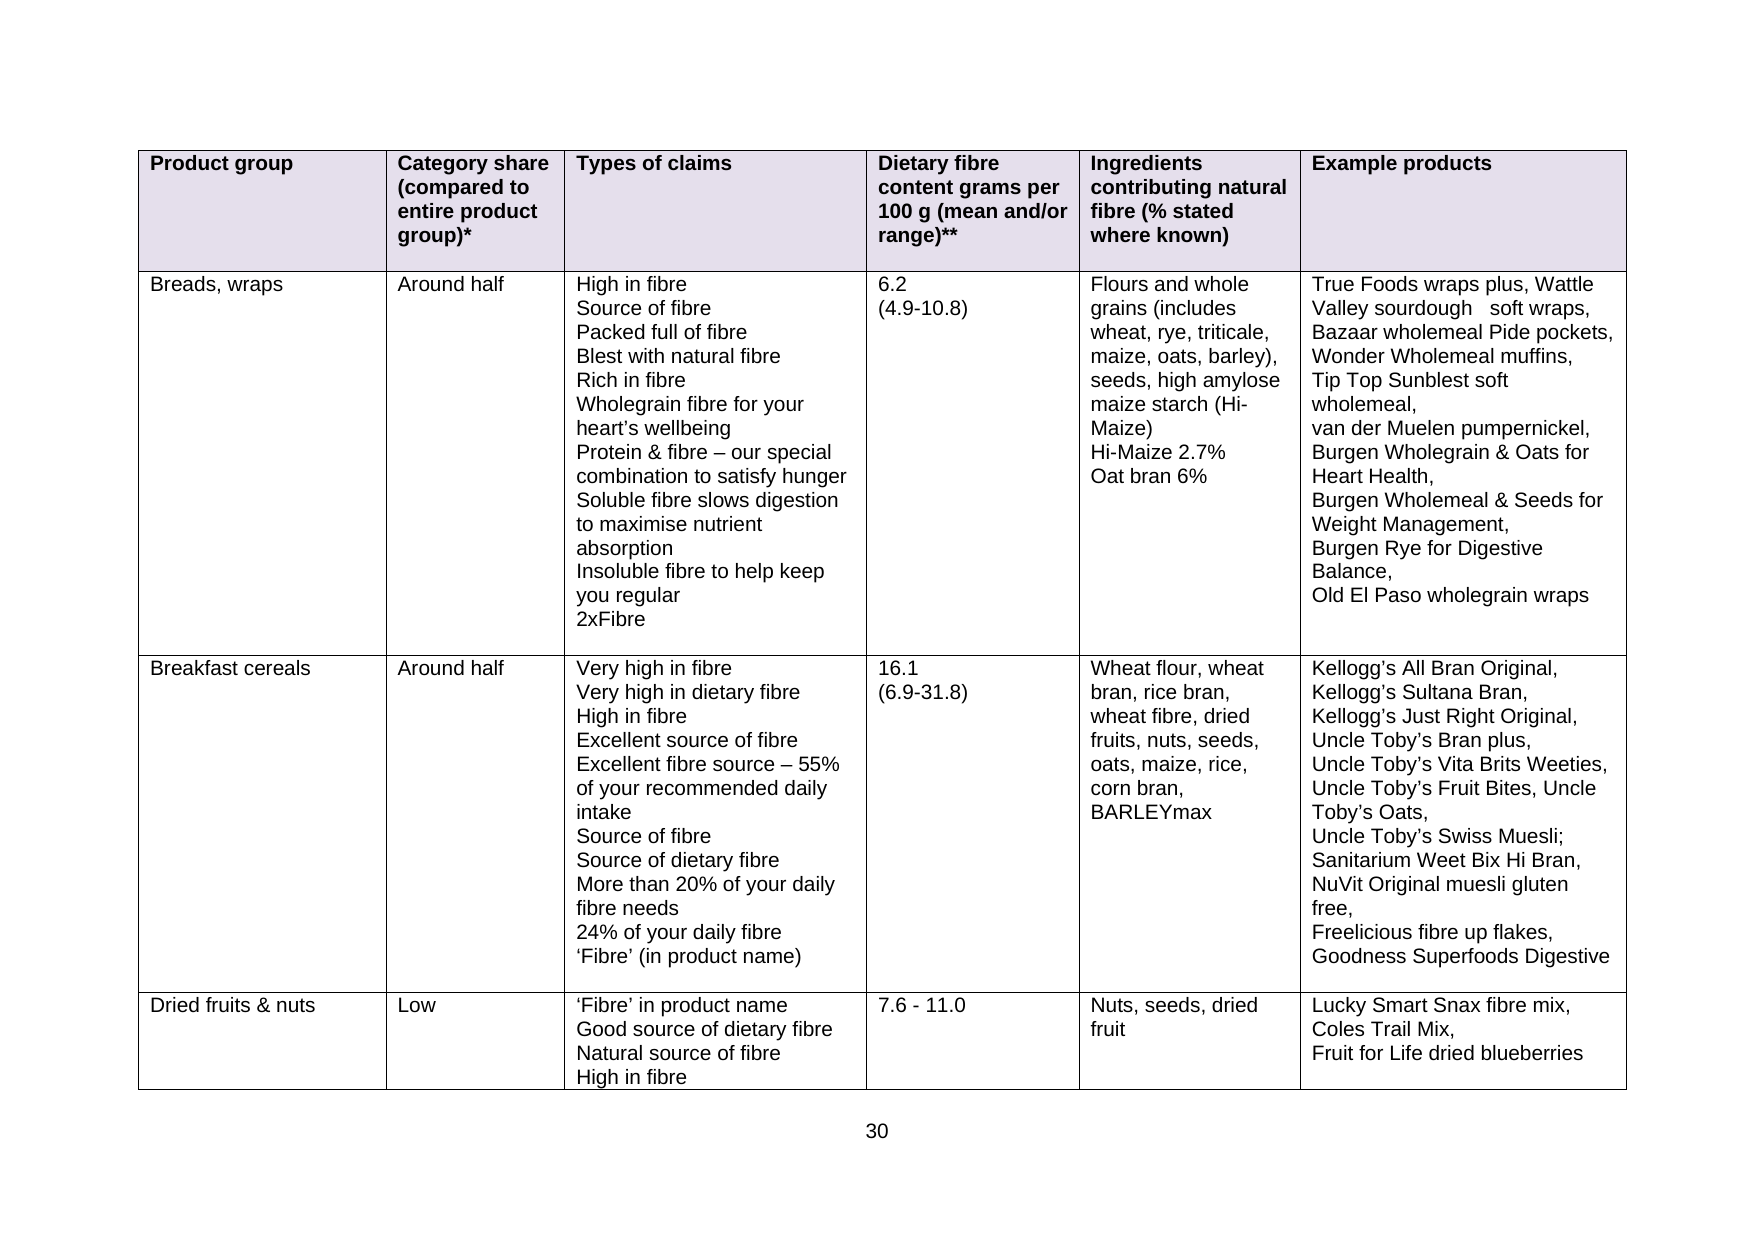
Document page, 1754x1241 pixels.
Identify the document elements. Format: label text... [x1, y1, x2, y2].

table_cell Lucky Smart Snax fibre mix, Coles Trail Mix, Fruit for Life dried blueberries [1301, 993, 1626, 1088]
table_cell Flours and whole grains (includes wheat, rye, triticale, maize, oats, barley), seeds, high amylose maize starch (Hi-Maize) Hi-Maize 2.7% Oat bran 6% [1080, 272, 1300, 655]
table_cell ‘Fibre’ in product name Good source of dietary fibre Natural source of fibre High in fibre [565, 993, 866, 1088]
table_cell Wheat flour, wheat bran, rice bran, wheat fibre, dried fruits, nuts, seeds, oats, maize, rice, corn bran, BARLEYmax [1080, 656, 1300, 992]
table_cell Dried fruits & nuts [139, 993, 386, 1088]
table_cell Nuts, seeds, dried fruit [1080, 993, 1300, 1088]
table_cell Low [387, 993, 564, 1088]
table_cell Breakfast cereals [139, 656, 386, 992]
table_cell 7.6 - 11.0 [867, 993, 1079, 1088]
table_header Category share (compared to entire product group)* [387, 151, 564, 271]
table_header Example products [1301, 151, 1626, 271]
table_cell Around half [387, 656, 564, 992]
table_cell Breads, wraps [139, 272, 386, 655]
table_cell True Foods wraps plus, Wattle Valley sourdough soft wraps, Bazaar wholemeal Pide pockets, Wonder Wholemeal muffins, Tip Top Sunblest soft wholemeal, van der Muelen pumpernickel, Burgen Wholegrain & Oats for Heart Health, Burgen Wholemeal & Seeds for Weight Management, Burgen Rye for Digestive Balance, Old El Paso wholegrain wraps [1301, 272, 1626, 655]
table_cell Kellogg’s All Bran Original, Kellogg’s Sultana Bran, Kellogg’s Just Right Original, Uncle Toby’s Bran plus, Uncle Toby’s Vita Brits Weeties, Uncle Toby’s Fruit Bites, Uncle Toby’s Oats, Uncle Toby’s Swiss Muesli; Sanitarium Weet Bix Hi Bran, NuVit Original muesli gluten free, Freelicious fibre up flakes, Goodness Superfoods Digestive [1301, 656, 1626, 992]
table_cell Very high in fibre Very high in dietary fibre High in fibre Excellent source of fibre Excellent fibre source – 55% of your recommended daily intake Source of fibre Source of dietary fibre More than 20% of your daily fibre needs 24% of your daily fibre ‘Fibre’ (in product name) [565, 656, 866, 992]
table_header Product group [139, 151, 386, 271]
table_cell 16.1 (6.9-31.8) [867, 656, 1079, 992]
table_header Dietary fibre content grams per 100 g (mean and/or range)** [867, 151, 1079, 271]
table_header Ingredients contributing natural fibre (% stated where known) [1080, 151, 1300, 271]
table_cell Around half [387, 272, 564, 655]
table_cell High in fibre Source of fibre Packed full of fibre Blest with natural fibre Rich in fibre Wholegrain fibre for your heart’s wellbeing Protein & fibre – our special combination to satisfy hunger Soluble fibre slows digestion to maximise nutrient absorption Insoluble fibre to help keep you regular 2xFibre [565, 272, 866, 655]
table_header Types of claims [565, 151, 866, 271]
table_cell 6.2 (4.9-10.8) [867, 272, 1079, 655]
